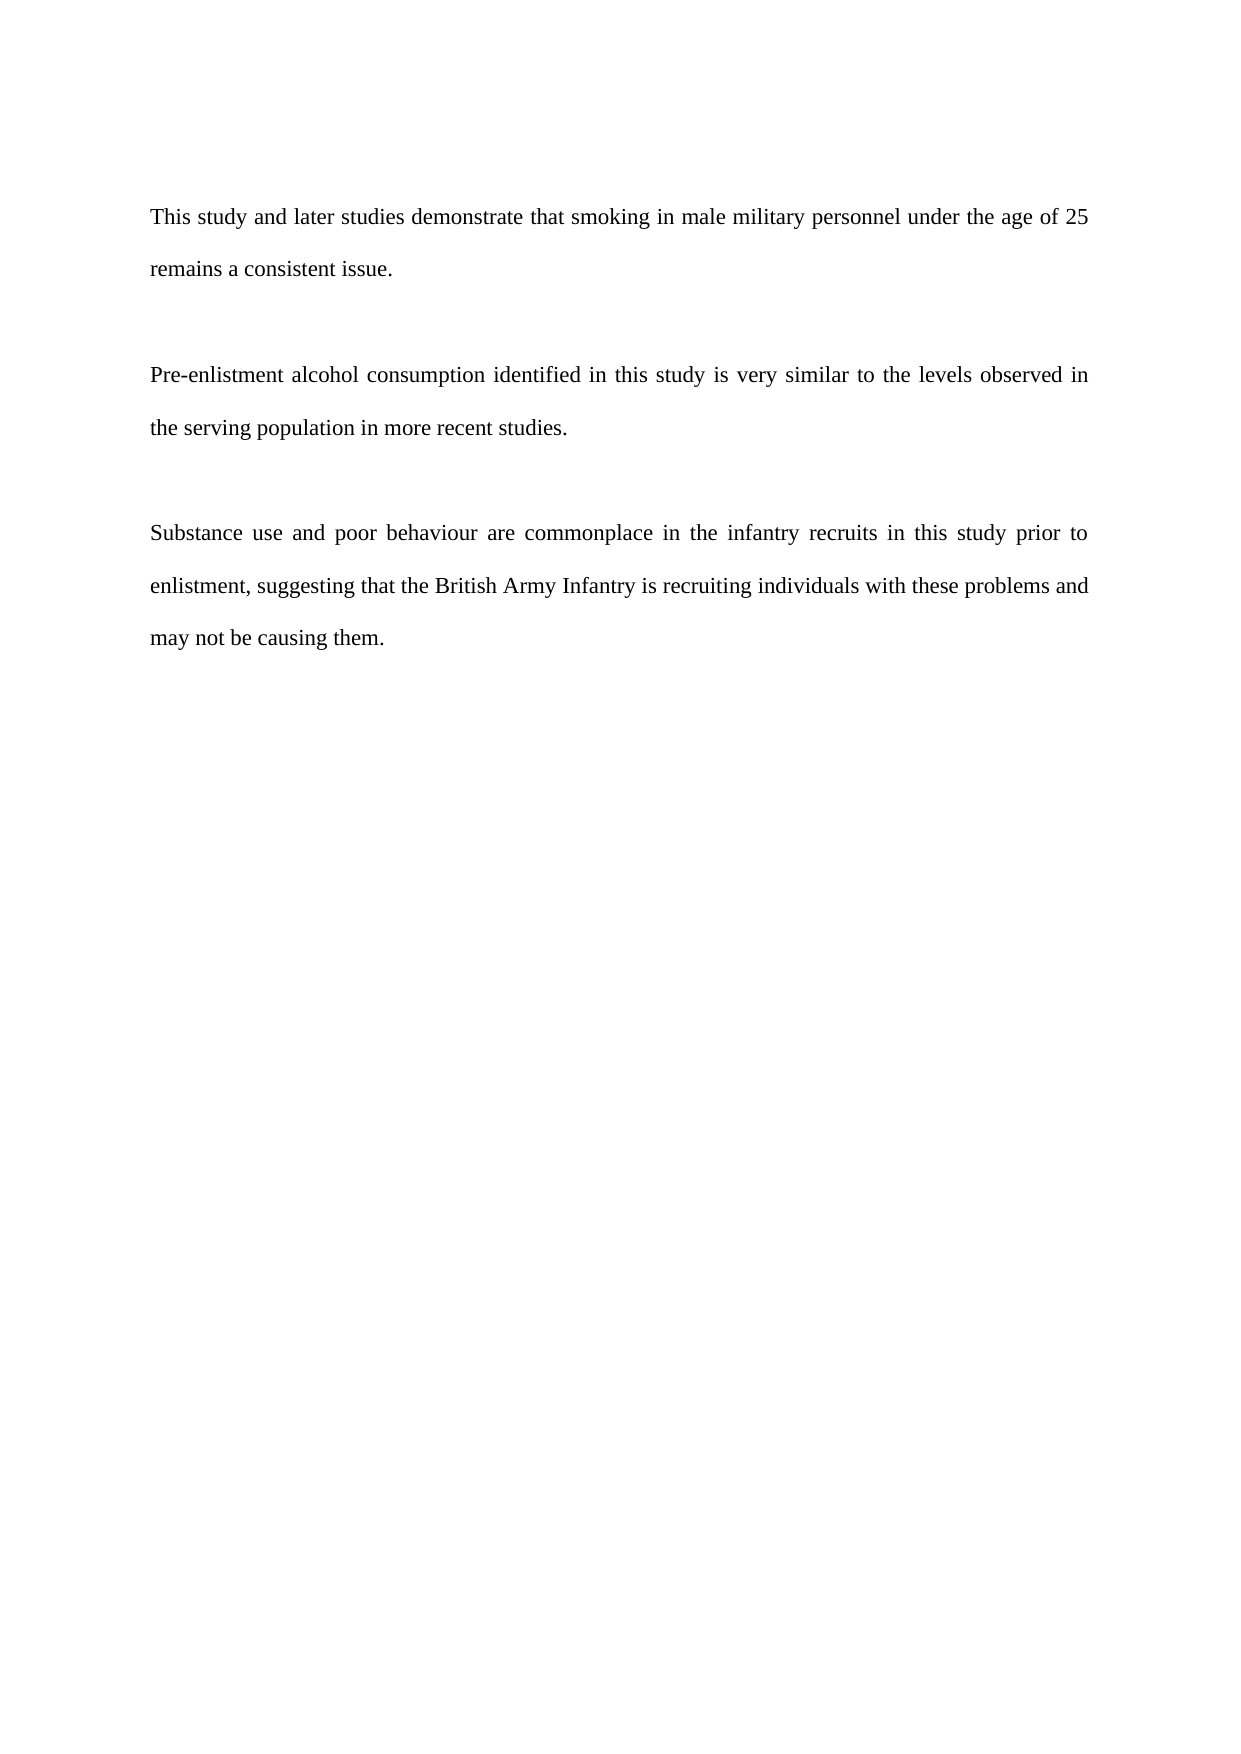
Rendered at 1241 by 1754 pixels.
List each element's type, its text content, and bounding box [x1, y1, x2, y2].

text Pre-enlistment alcohol consumption identified in this study is very similar to the levels observed in the serving population in more recent studies. [150, 361, 1090, 440]
text Substance use and poor behaviour are commonplace in the infantry recruits in this study prior to enlistment, suggesting that the British Army Infantry is recruiting individuals with these problems and may not be causing them. [150, 519, 1090, 651]
text This study and later studies demonstrate that smoking in male military personnel under the age of 25 remains a consistent issue. [150, 203, 1090, 282]
